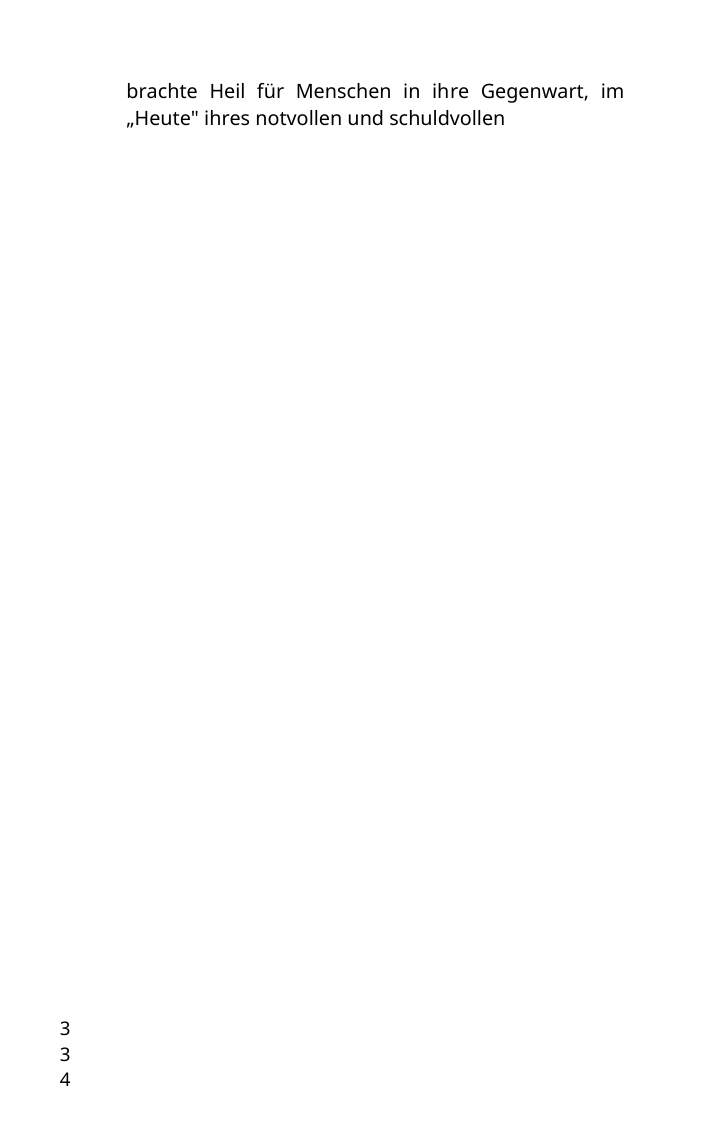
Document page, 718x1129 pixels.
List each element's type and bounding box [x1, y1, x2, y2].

text [126, 77, 624, 130]
